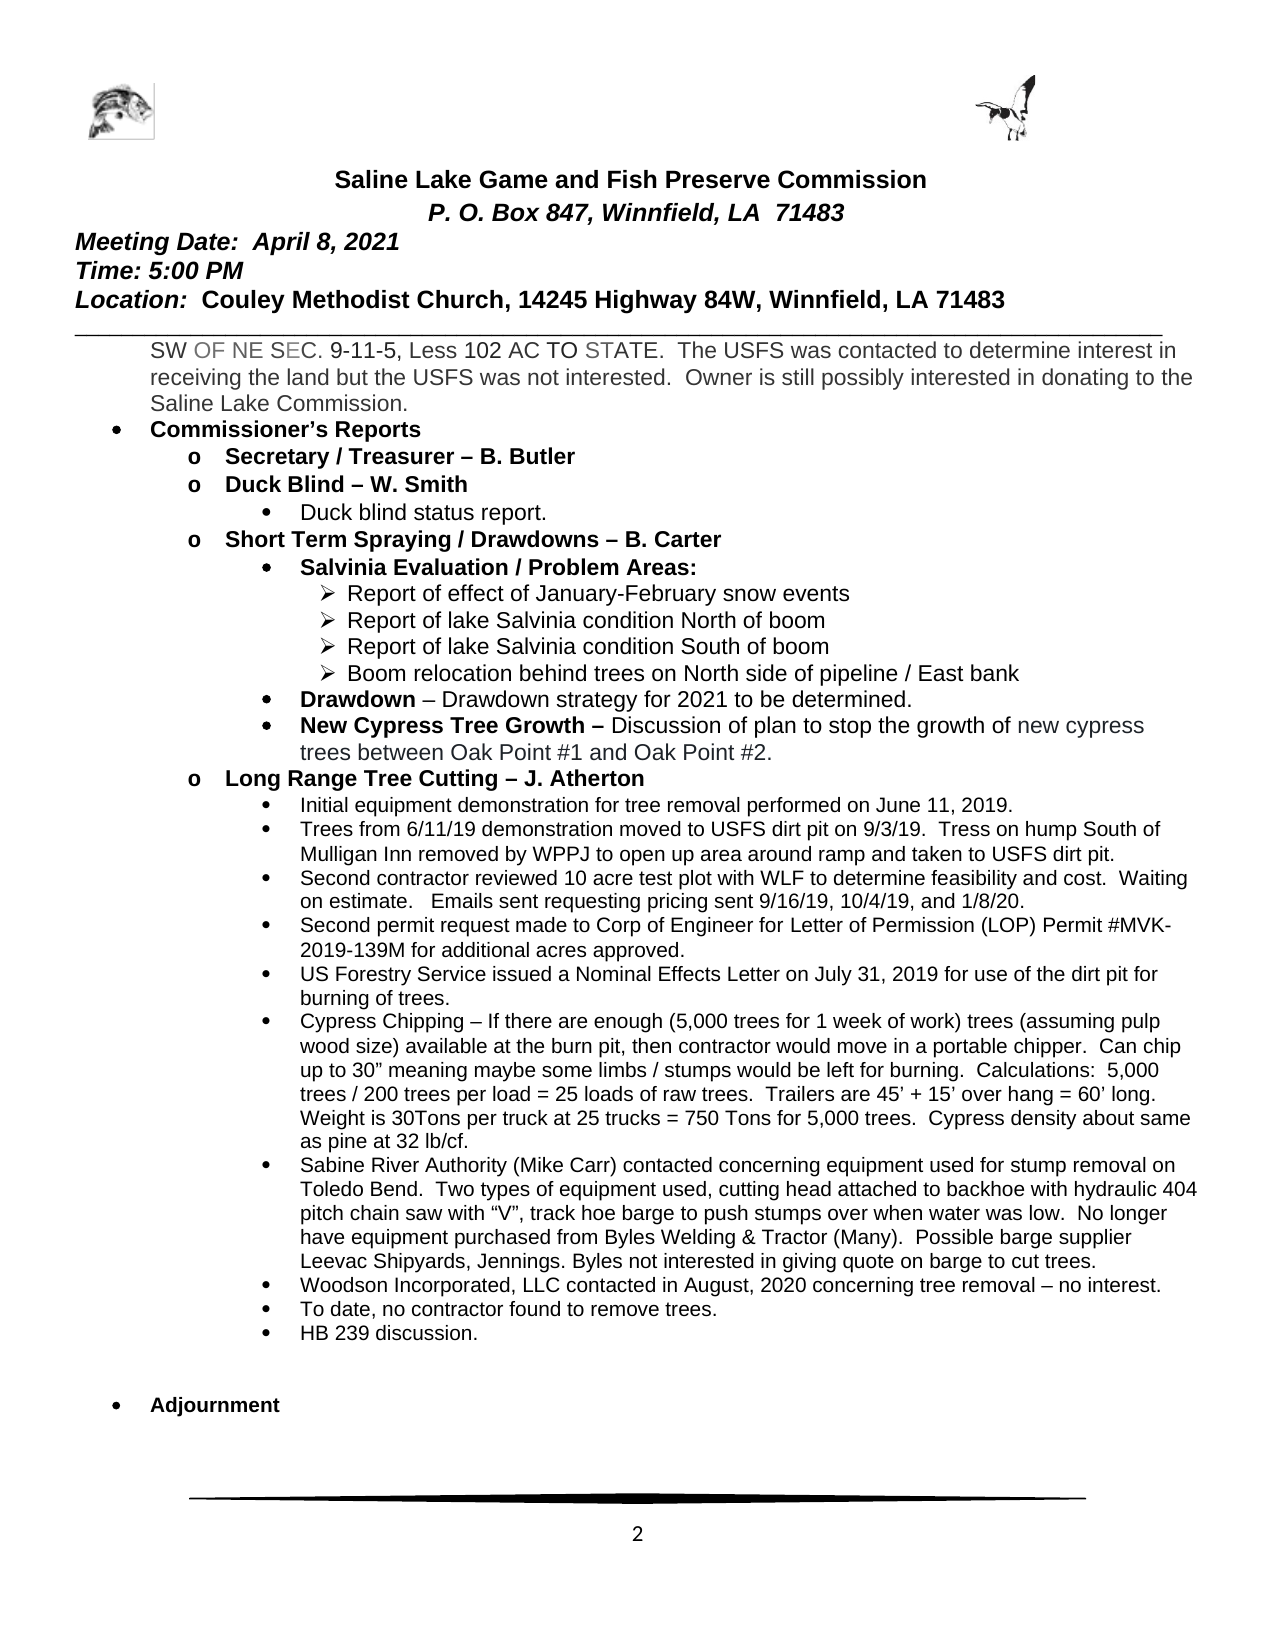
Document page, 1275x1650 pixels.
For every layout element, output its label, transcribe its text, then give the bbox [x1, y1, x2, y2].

list Trees from 6/11/19 demonstration moved to USFS dirt pit on 9/3/19. Tress on hump South of Mulligan Inn removed by WPPJ to open up area around ramp and taken to USFS dirt pit. [262, 817, 1200, 865]
list Second contractor reviewed 10 acre test plot with WLF to determine feasibility and cost. Waiting on estimate. Emails sent requesting pricing sent 9/16/19, 10/4/19, and 1/8/20. [262, 865, 1200, 913]
list To date, no contractor found to remove trees. [262, 1297, 1200, 1321]
list Duck blind status report. [262, 499, 1200, 526]
list Adjournment [112, 1393, 1200, 1417]
list New Cypress Tree Growth – Discussion of plan to stop the growth of new cypress trees between Oak Point #1 and Oak Point #2. [262, 712, 1200, 765]
list Sabine River Authority (Mike Carr) contacted concerning equipment used for stump removal on Toledo Bend. Two types of equipment used, cutting head attached to backhoe with hydraulic 404 pitch chain saw with “V”, track hoe barge to push stumps over when water was low. No longer have equipment purchased from Byles Welding & Tractor (Many). Possible barge supplier Leevac Shipyards, Jennings. Byles not interested in giving quote on barge to cut trees. [262, 1153, 1200, 1273]
list US Forestry Service issued a Nominal Effects Letter on July 31, 2019 for use of the dirt pit for burning of trees. [262, 961, 1200, 1009]
list Secretary / Treasurer – B. Butler [187, 443, 1200, 471]
list Woodson Incorporated, LLC contacted in August, 2020 concerning tree removal – no interest. [262, 1273, 1200, 1297]
list Duck Blind – W. Smith [187, 471, 1200, 499]
list Cypress Chipping – If there are enough (5,000 trees for 1 week of work) trees (assuming pulp wood size) available at the burn pit, then contractor would move in a portable chipper. Can chip up to 30” meaning maybe some limbs / stumps would be left for burning. Calculations: 5,000 trees / 200 trees per load = 25 loads of raw trees. Trailers are 45’ + 15’ over hang = 60’ long. Weight is 30Tons per truck at 25 trucks = 750 Tons for 5,000 trees. Cypress density about same as pine at 32 lb/cf. [262, 1009, 1200, 1153]
picture [88, 83, 155, 141]
list Report of effect of January-February snow events [319, 580, 1200, 607]
list Long Range Tree Cutting – J. Atherton [187, 765, 1200, 793]
list Report of lake Salvinia condition South of boom [319, 633, 1200, 659]
list Commissioner’s Reports [112, 416, 1200, 443]
list Second permit request made to Corp of Engineer for Letter of Permission (LOP) Permit #MVK-2019-139M for additional acres approved. [262, 913, 1200, 961]
list Drawdown – Drawdown strategy for 2021 to be determined. [262, 686, 1200, 712]
list Salvinia Evaluation / Problem Areas: [262, 554, 1200, 580]
picture [975, 75, 1036, 141]
list Report of lake Salvinia condition North of boom [319, 607, 1200, 633]
list Boom relocation behind trees on North side of pipeline / East bank [319, 659, 1200, 686]
list Short Term Spraying / Drawdowns – B. Carter [187, 526, 1200, 554]
list HB 239 discussion. [262, 1321, 1200, 1345]
list Initial equipment demonstration for tree removal performed on June 11, 2019. [262, 793, 1200, 817]
